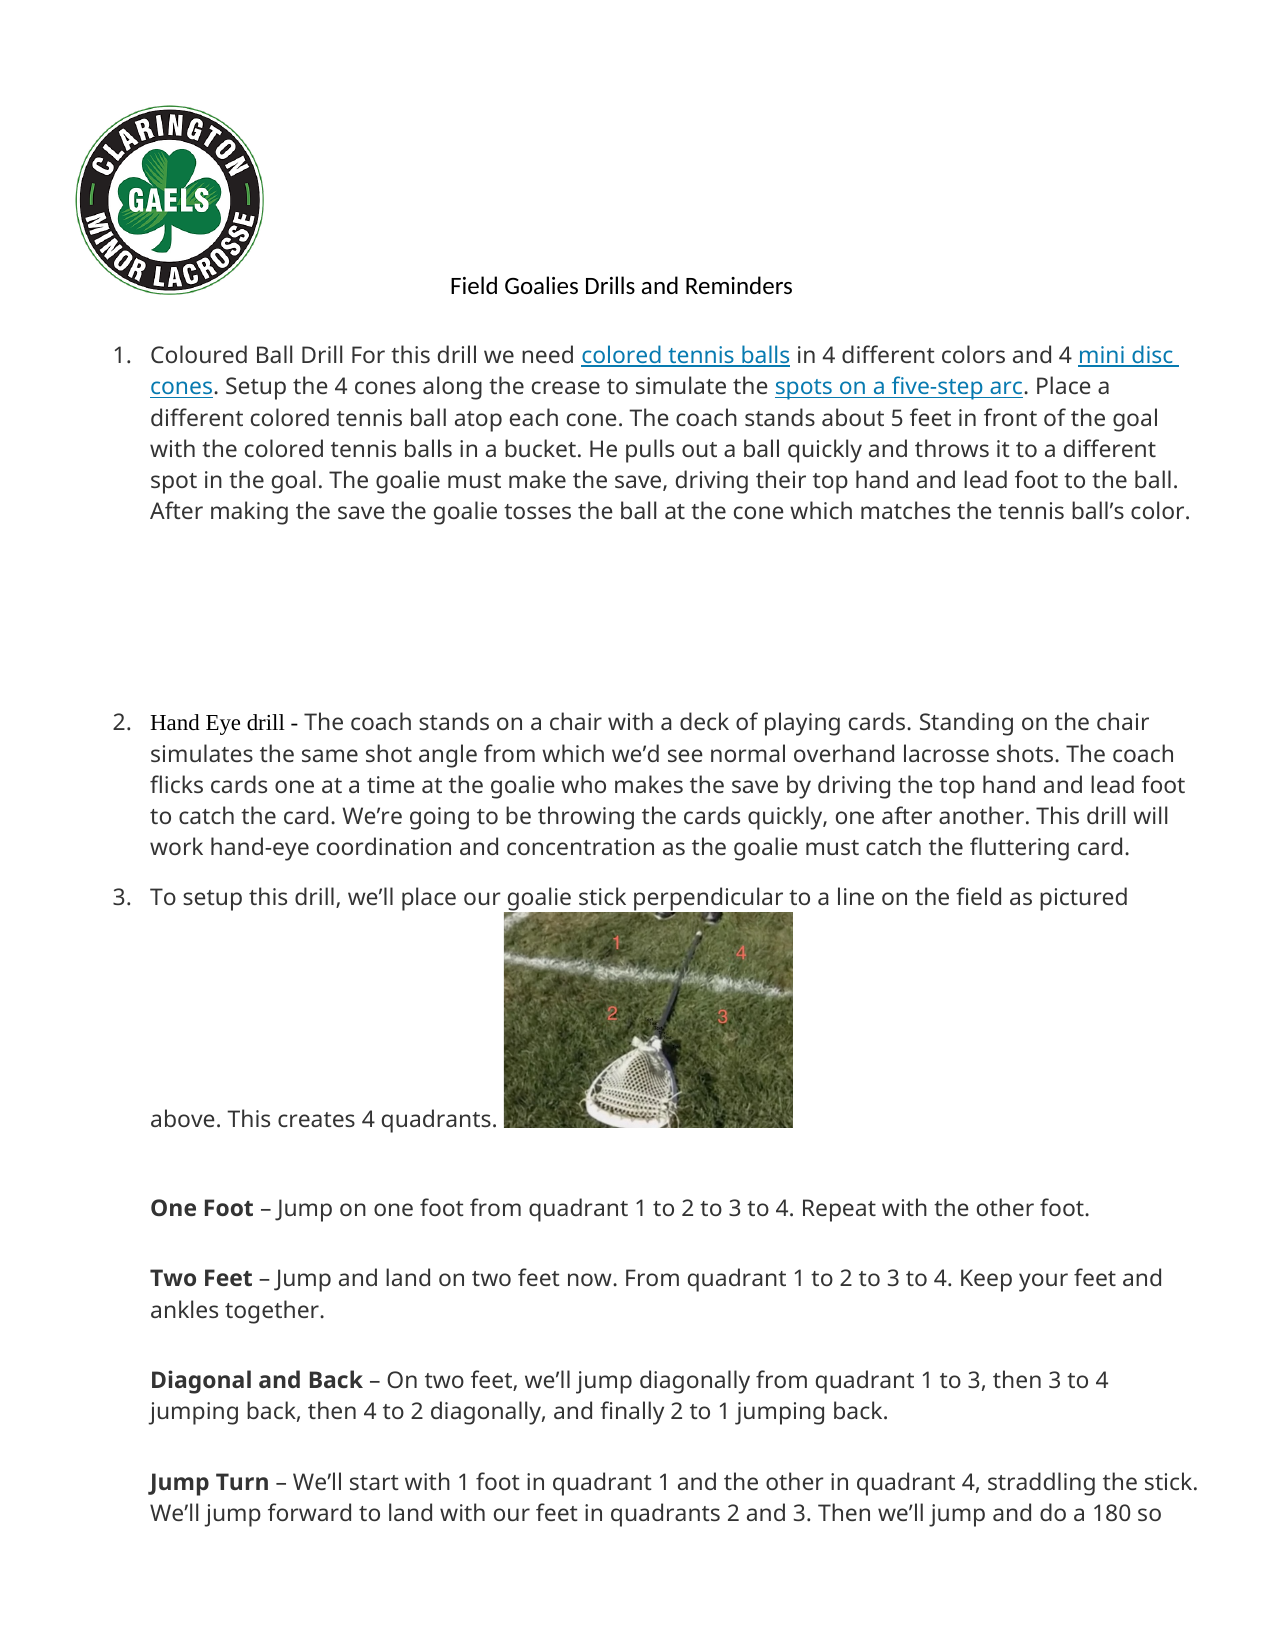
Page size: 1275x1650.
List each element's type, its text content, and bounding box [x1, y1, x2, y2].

picture [503, 912, 793, 1128]
text Diagonal and Back – On two feet, we’ll jump diagonally from quadrant 1 to 3, then 3 to 4 jumping back, then 4 to 2 diagonally, and finally 2 to 1 jumping back. [150, 1364, 1200, 1426]
list Hand Eye drill - The coach stands on a chair with a deck of playing cards. Standing on the chair simulates the same shot angle from which we’d see normal overhand lacrosse shots. The coach flicks cards one at a time at the goalie who makes the save by driving the top hand and lead foot to catch the card. We’re going to be throwing the cards quickly, one after another. This drill will work hand-eye coordination and concentration as the goalie must catch the fluttering card. [112, 706, 1200, 862]
text Field Goalies Drills and Reminders [75, 106, 1200, 301]
text Two Feet – Jump and land on two feet now. From quadrant 1 to 2 to 3 to 4. Keep your feet and ankles together. [150, 1262, 1200, 1325]
text One Foot – Jump on one foot from quadrant 1 to 2 to 3 to 4. Repeat with the other foot. [75, 1173, 1200, 1223]
picture [75, 105, 264, 295]
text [150, 1466, 1200, 1528]
list Coloured Ball Drill For this drill we need colored tennis balls in 4 different colors and 4 mini disc cones. Setup the 4 cones along the crease to simulate the spots on a five-step arc. Place a different colored tennis ball atop each cone. The coach stands about 5 feet in front of the goal with the colored tennis balls in a bucket. He pulls out a ball quickly and throws it to a different spot in the goal. The goalie must make the save, driving their top hand and lead foot to the ball. After making the save the goalie tosses the ball at the cone which matches the tennis ball’s color. [112, 339, 1200, 527]
list To setup this drill, we’ll place our goalie stick perpendicular to a line on the field as pictured above. This creates 4 quadrants. [112, 862, 1200, 1134]
